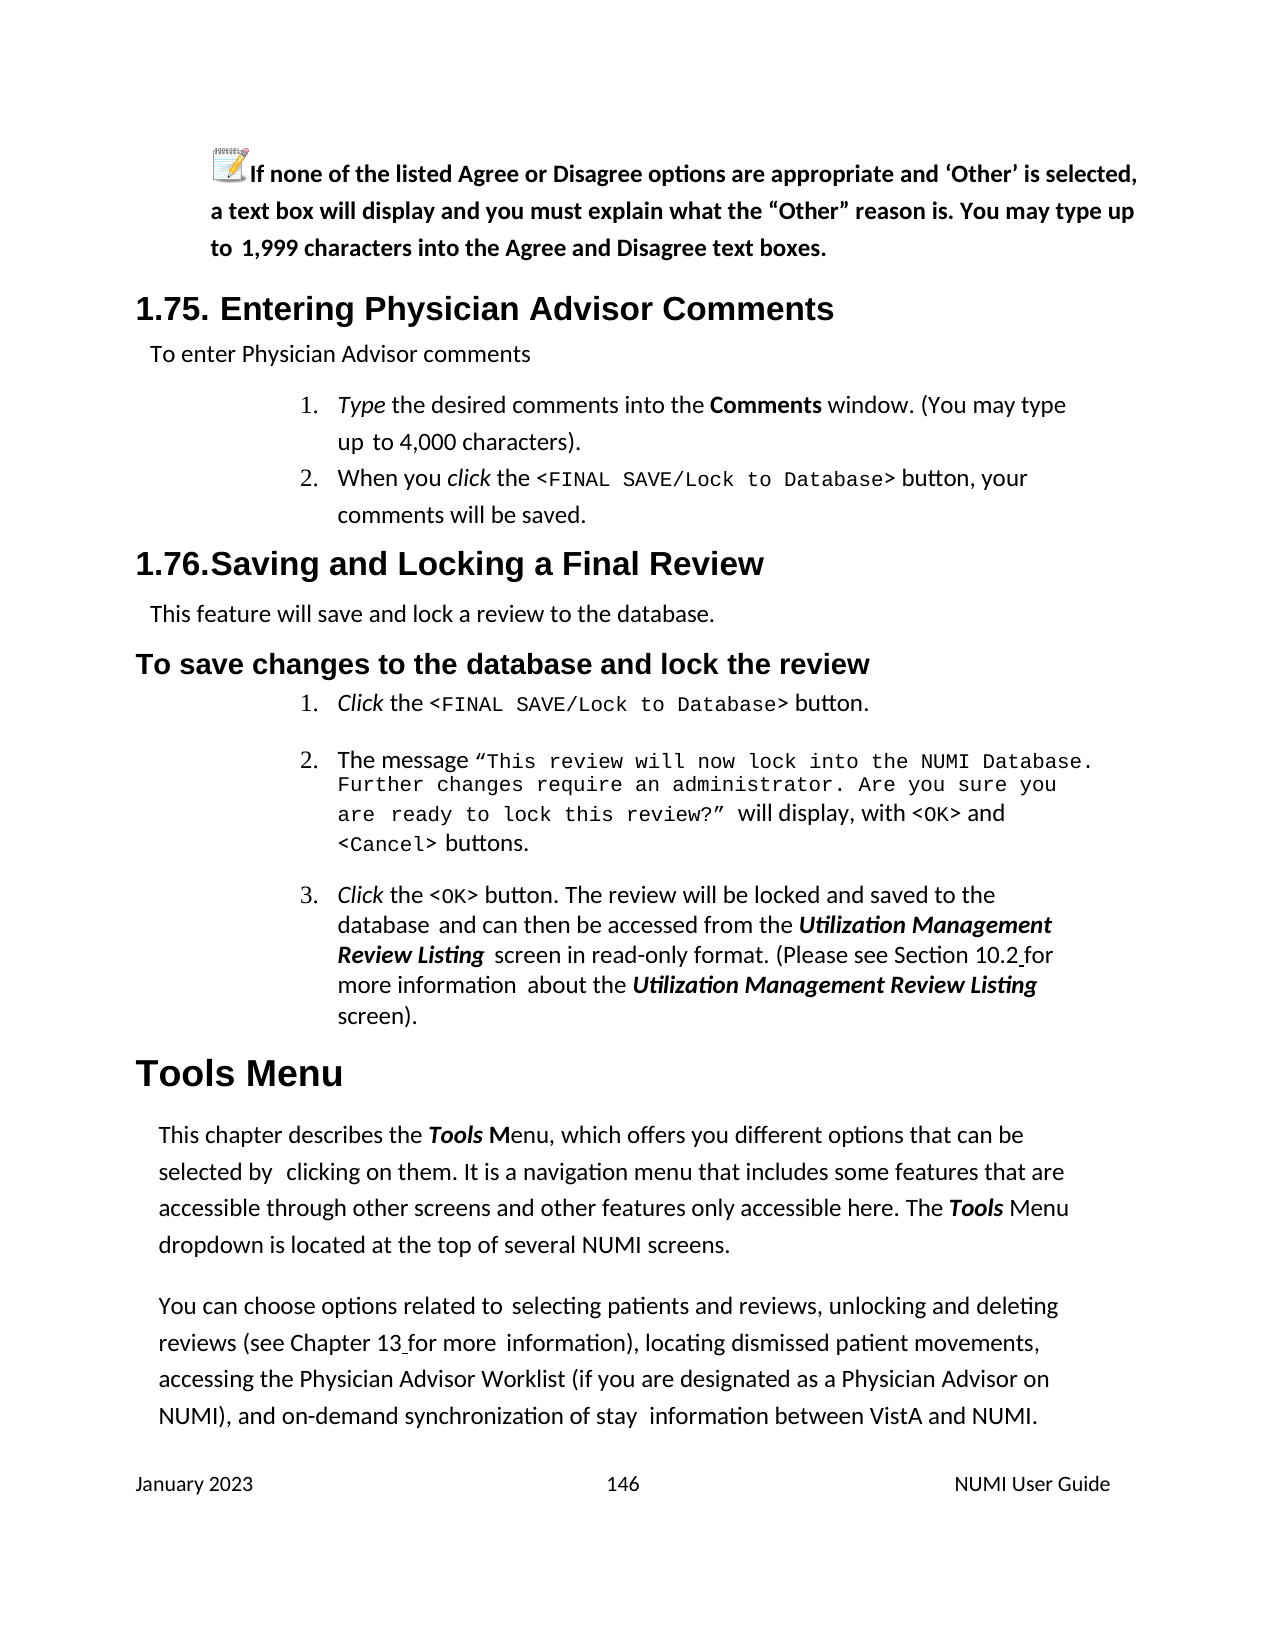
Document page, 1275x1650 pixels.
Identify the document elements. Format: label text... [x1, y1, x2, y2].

list The message “This review will now lock into the NUMI Database. Further changes require an administrator. Are you sure you are ready to lock this review?” will display, with <OK> and <Cancel> buttons. [300, 745, 1104, 858]
subtitle Saving and Locking a Final Review [135, 544, 1139, 582]
text To enter Physician Advisor comments [150, 340, 1139, 369]
text You can choose options related to selecting patients and reviews, unlocking and deleting reviews (see Chapter 13 for more information), locating dismissed patient movements, accessing the Physician Advisor Worklist (if you are designated as a Physician Advisor on NUMI), and on-demand synchronization of stay information between VistA and NUMI. [158, 1290, 1111, 1430]
picture [210, 143, 250, 183]
text This chapter describes the Tools Menu, which offers you different options that can be selected by clicking on them. It is a navigation menu that includes some features that are accessible through other screens and other features only accessible here. The Tools Menu dropdown is located at the top of several NUMI screens. [158, 1119, 1111, 1259]
list Click the <FINAL SAVE/Lock to Database> button. [300, 687, 1139, 718]
subtitle To save changes to the database and lock the review [135, 647, 1139, 680]
list Click the <OK> button. The review will be locked and saved to the database and can then be accessed from the Utilization Management Review Listing screen in read-only format. (Please see Section 10.2 for more information about the Utilization Management Review Listing screen). [300, 879, 1086, 1030]
text If none of the listed Agree or Disagree options are appropriate and ‘Other’ is selected, a text box will display and you must explain what the “Other” reason is. You may type up to 1,999 characters into the Agree and Disagree text boxes. [210, 144, 1139, 262]
subtitle Entering Physician Advisor Comments [135, 289, 1139, 327]
list Type the desired comments into the Comments window. (You may type up to 4,000 characters). [300, 389, 1096, 457]
list When you click the <FINAL SAVE/Lock to Database> button, your comments will be saved. [300, 463, 1096, 530]
text This feature will save and lock a review to the database. [150, 598, 1139, 628]
subtitle Tools Menu [135, 1051, 1139, 1094]
